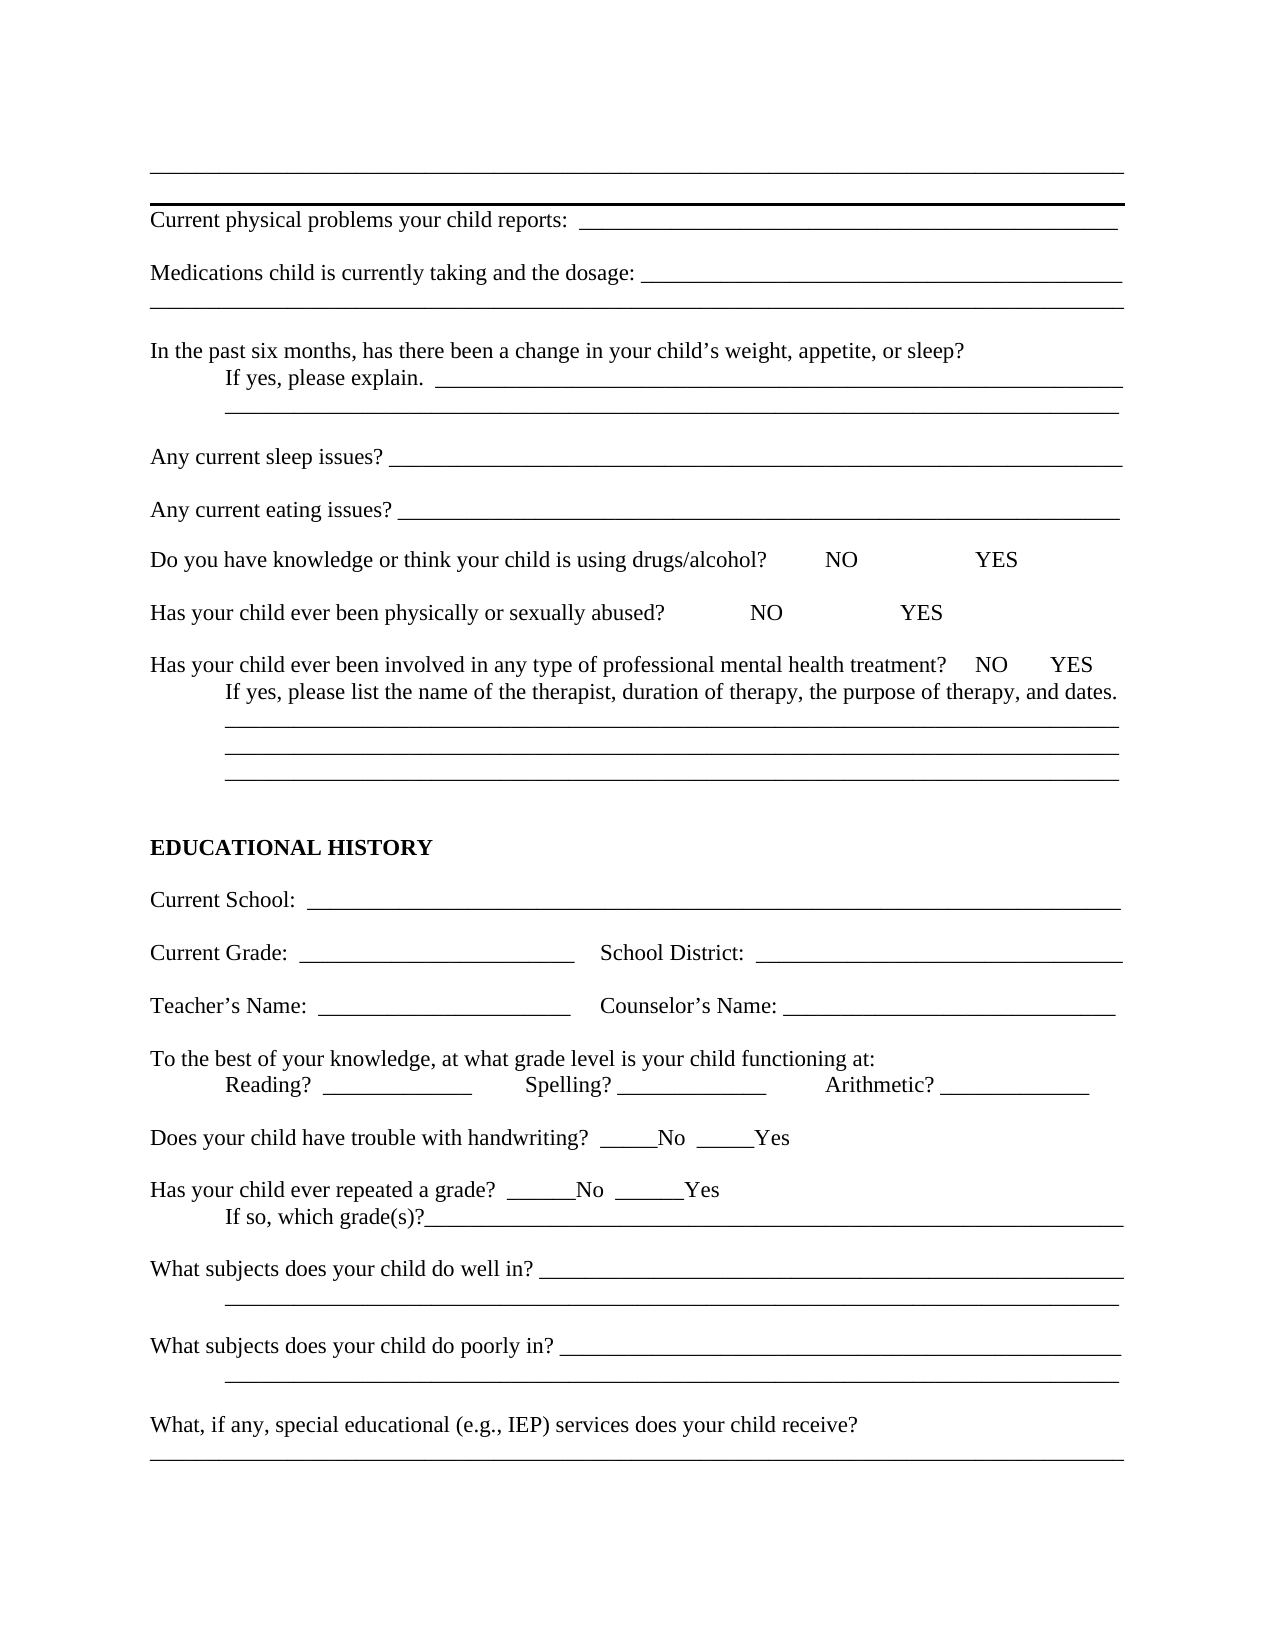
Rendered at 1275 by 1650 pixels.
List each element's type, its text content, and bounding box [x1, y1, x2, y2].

text Has your child ever repeated a grade? ______No ______Yes [150, 1176, 1125, 1203]
text Teacher’s Name: ______________________ Counselor’s Name: _____________________________ [150, 992, 1125, 1018]
text ______________________________________________________________________________ [150, 757, 1125, 783]
text _____________________________________________________________________________________ [150, 150, 1125, 176]
text ______________________________________________________________________________ [150, 1358, 1125, 1385]
text Any current sleep issues? ________________________________________________________________ [150, 443, 1125, 469]
text ______________________________________________________________________________ [150, 390, 1125, 417]
text Current Grade: ________________________ School District: ________________________________ [150, 939, 1125, 966]
text Any current eating issues? _______________________________________________________________ [150, 496, 1125, 522]
text Does your child have trouble with handwriting? _____No _____Yes [150, 1124, 1125, 1150]
text What, if any, special educational (e.g., IEP) services does your child receive? _____________________________________________________________________________________ [150, 1411, 1125, 1464]
text Do you have knowledge or think your child is using drugs/alcohol? NO YES [150, 546, 1125, 572]
text What subjects does your child do poorly in? _________________________________________________ [150, 1332, 1125, 1358]
text In the past six months, has there been a change in your child’s weight, appetite, or sleep? [150, 338, 1125, 364]
text Reading? _____________ Spelling? _____________ Arithmetic? _____________ [150, 1071, 1125, 1097]
text If so, which grade(s)?_____________________________________________________________ [150, 1203, 1125, 1229]
text ______________________________________________________________________________ ______________________________________________________________________________ [150, 704, 1125, 757]
text Current physical problems your child reports: _______________________________________________ [150, 206, 1125, 232]
text Current School: _______________________________________________________________________ [150, 886, 1125, 913]
text If yes, please list the name of the therapist, duration of therapy, the purpose of therapy, and dates. [150, 678, 1125, 704]
text _____________________________________________________________________________________ [150, 285, 1125, 311]
text ______________________________________________________________________________ [150, 1282, 1125, 1308]
text EDUCATIONAL HISTORY [150, 834, 1125, 860]
text Medications child is currently taking and the dosage: __________________________________________ [150, 258, 1125, 285]
text Has your child ever been physically or sexually abused? NO YES [150, 599, 1125, 625]
text What subjects does your child do well in? ___________________________________________________ [150, 1255, 1125, 1282]
text Has your child ever been involved in any type of professional mental health treatment? NO YES [150, 652, 1125, 678]
text If yes, please explain. ____________________________________________________________ [150, 364, 1125, 390]
text To the best of your knowledge, at what grade level is your child functioning at: [150, 1044, 1125, 1071]
